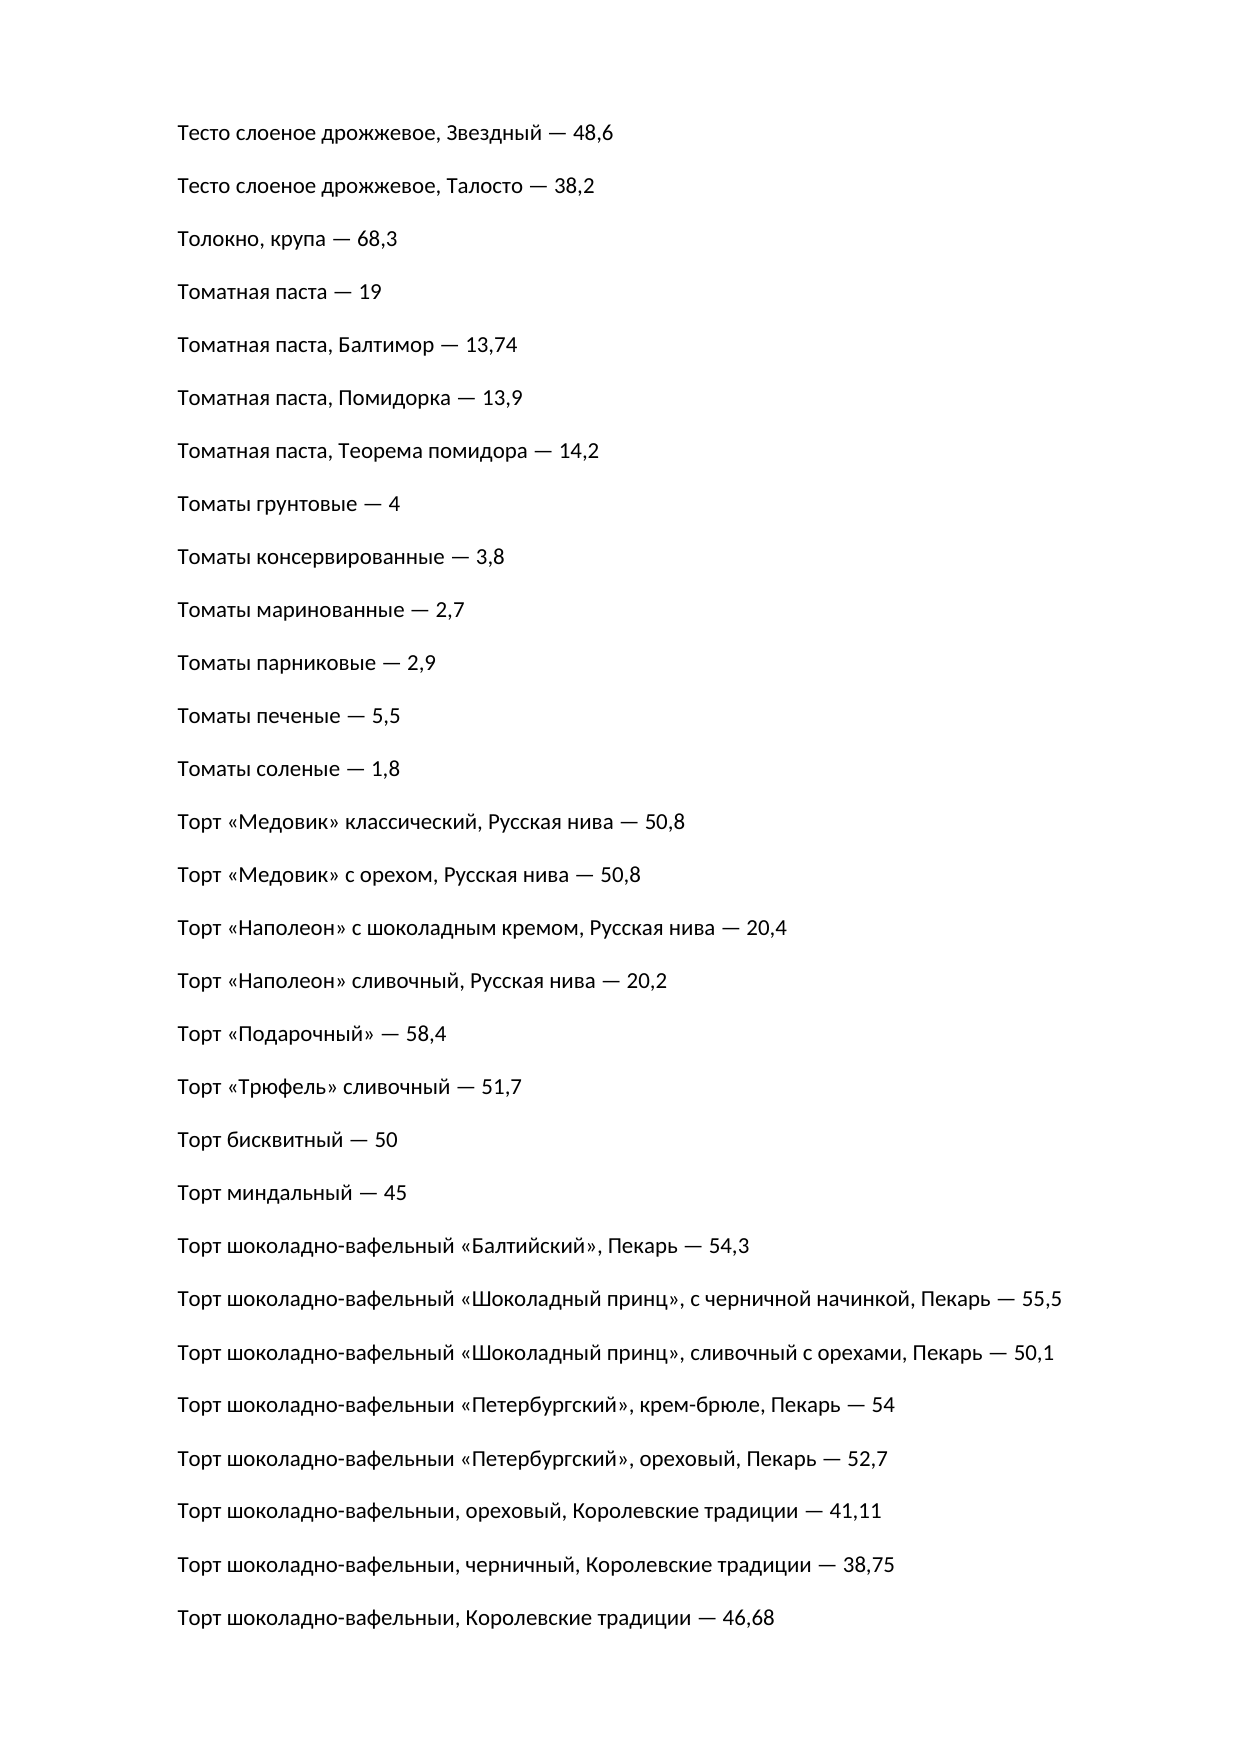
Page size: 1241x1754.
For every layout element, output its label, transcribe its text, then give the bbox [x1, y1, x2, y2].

text Торт «Наполеон» сливочный, Русская нива — 20,2 [177, 966, 1152, 994]
text Томатная паста, Балтимор — 13,74 [177, 330, 1152, 358]
text Торт шоколадно-вафельный «Шоколадный принц», с черничной начинкой, Пекарь — 55,5 [177, 1284, 1152, 1313]
text Томаты парниковые — 2,9 [177, 648, 1152, 676]
text Торт «Трюфель» сливочный — 51,7 [177, 1072, 1152, 1101]
text Томаты грунтовые — 4 [177, 489, 1152, 517]
text Торт бисквитный — 50 [177, 1126, 1152, 1153]
text Толокно, крупа — 68,3 [177, 224, 1152, 252]
text Торт шоколадно-вафельныи «Петербургский», крем-брюле, Пекарь — 54 [177, 1391, 1152, 1419]
text Торт шоколадно-вафельныи «Петербургский», ореховый, Пекарь — 52,7 [177, 1444, 1152, 1472]
text Томаты печеные — 5,5 [177, 701, 1152, 729]
text Томатная паста, Помидорка — 13,9 [177, 383, 1152, 411]
text Торт «Подарочный» — 58,4 [177, 1019, 1152, 1047]
text Томаты консервированные — 3,8 [177, 542, 1152, 570]
text Торт шоколадно-вафельныи, черничный, Королевские традиции — 38,75 [177, 1550, 1152, 1578]
text Торт шоколадно-вафельныи, ореховый, Королевские традиции — 41,11 [177, 1497, 1152, 1525]
text Торт шоколадно-вафельныи, Королевские традиции — 46,68 [177, 1603, 1152, 1631]
text Томаты соленые — 1,8 [177, 754, 1152, 782]
text Томатная паста, Теорема помидора — 14,2 [177, 436, 1152, 464]
text Торт миндальный — 45 [177, 1178, 1152, 1207]
text Томаты маринованные — 2,7 [177, 595, 1152, 623]
text Торт «Медовик» классический, Русская нива — 50,8 [177, 807, 1152, 835]
text Торт «Медовик» с орехом, Русская нива — 50,8 [177, 860, 1152, 888]
text Торт «Наполеон» с шоколадным кремом, Русская нива — 20,4 [177, 913, 1152, 941]
text Томатная паста — 19 [177, 277, 1152, 305]
text Тесто слоеное дрожжевое, Звездный — 48,6 [177, 118, 1152, 146]
text Торт шоколадно-вафельный «Шоколадный принц», сливочный с орехами, Пекарь — 50,1 [177, 1338, 1152, 1366]
text Тесто слоеное дрожжевое, Талосто — 38,2 [177, 171, 1152, 199]
text Торт шоколадно-вафельный «Балтийский», Пекарь — 54,3 [177, 1232, 1152, 1259]
